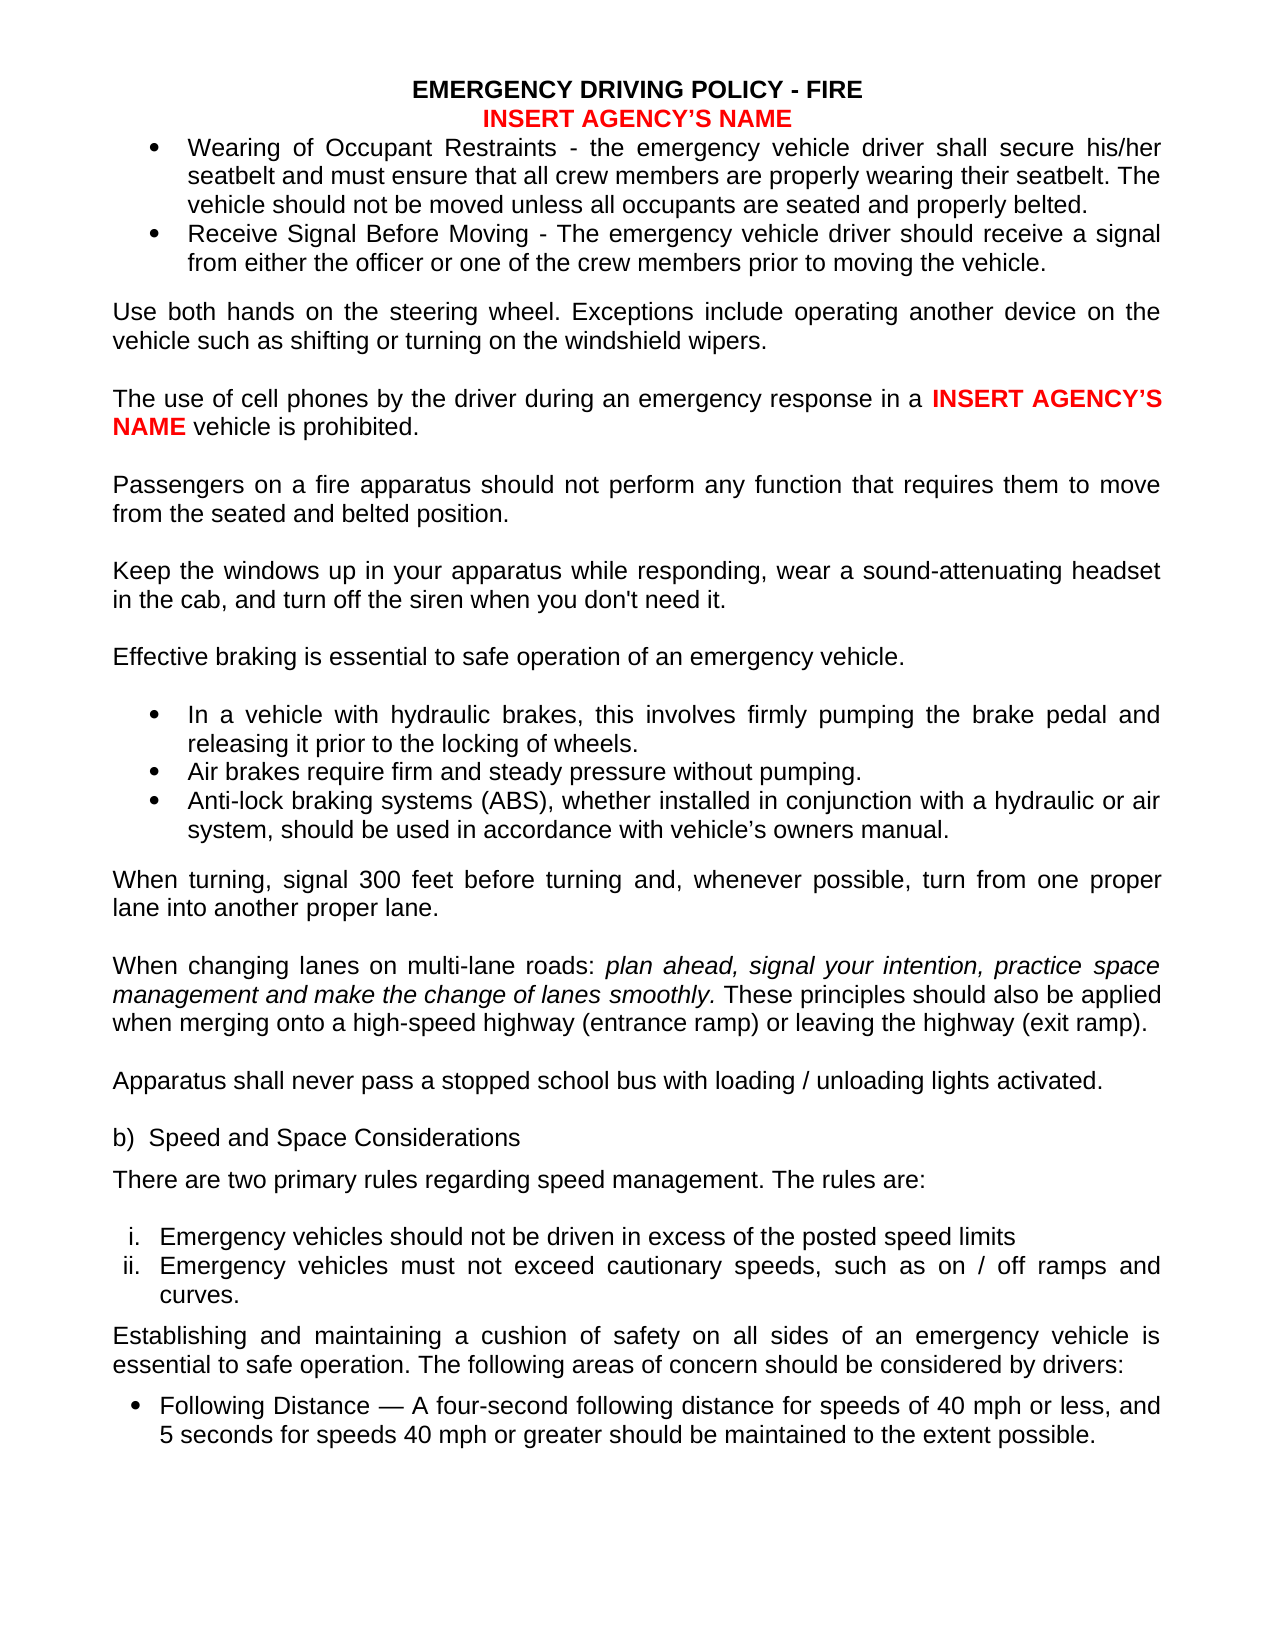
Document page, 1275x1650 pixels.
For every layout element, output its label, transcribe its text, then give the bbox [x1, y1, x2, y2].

text Keep the windows up in your apparatus while responding, wear a sound-attenuating headset in the cab, and turn off the siren when you don't need it. [112, 556, 1162, 613]
text When turning, signal 300 feet before turning and, whenever possible, turn from one proper lane into another proper lane. [112, 865, 1162, 922]
list Anti-lock braking systems (ABS), whether installed in conjunction with a hydraulic or air system, should be used in accordance with vehicle’s owners manual. [150, 786, 1162, 844]
list In a vehicle with hydraulic brakes, this involves firmly pumping the brake pedal and releasing it prior to the locking of wheels. [150, 700, 1162, 757]
text There are two primary rules regarding speed management. The rules are: [112, 1165, 1162, 1193]
text Apparatus shall never pass a stopped school bus with loading / unloading lights activated. [112, 1066, 1162, 1095]
list Receive Signal Before Moving - The emergency vehicle driver should receive a signal from either the officer or one of the crew members prior to moving the vehicle. [150, 219, 1162, 276]
list Emergency vehicles should not be driven in excess of the posted speed limits [141, 1222, 1162, 1251]
text b) Speed and Space Considerations [112, 1123, 1162, 1152]
text Passengers on a fire apparatus should not perform any function that requires them to move from the seated and belted position. [112, 470, 1162, 527]
list Following Distance — A four-second following distance for speeds of 40 mph or less, and 5 seconds for speeds 40 mph or greater should be maintained to the extent possible. [131, 1391, 1162, 1448]
list Emergency vehicles must not exceed cautionary speeds, such as on / off ramps and curves. [141, 1251, 1162, 1308]
list Wearing of Occupant Restraints - the emergency vehicle driver shall secure his/her seatbelt and must ensure that all crew members are properly wearing their seatbelt. The vehicle should not be moved unless all occupants are seated and properly belted. [150, 132, 1162, 219]
text When changing lanes on multi-lane roads: plan ahead, signal your intention, practice space management and make the change of lanes smoothly. These principles should also be applied when merging onto a high-speed highway (entrance ramp) or leaving the highway (exit ramp). [112, 951, 1162, 1037]
text Establishing and maintaining a cushion of safety on all sides of an emergency vehicle is essential to safe operation. The following areas of concern should be considered by drivers: [112, 1321, 1162, 1378]
text Effective braking is essential to safe operation of an emergency vehicle. [112, 642, 1162, 671]
text The use of cell phones by the driver during an emergency response in a INSERT AGENCY’S NAME vehicle is prohibited. [112, 383, 1162, 441]
list Air brakes require firm and steady pressure without pumping. [150, 757, 1162, 786]
text Use both hands on the steering wheel. Exceptions include operating another device on the vehicle such as shifting or turning on the windshield wipers. [112, 297, 1162, 355]
